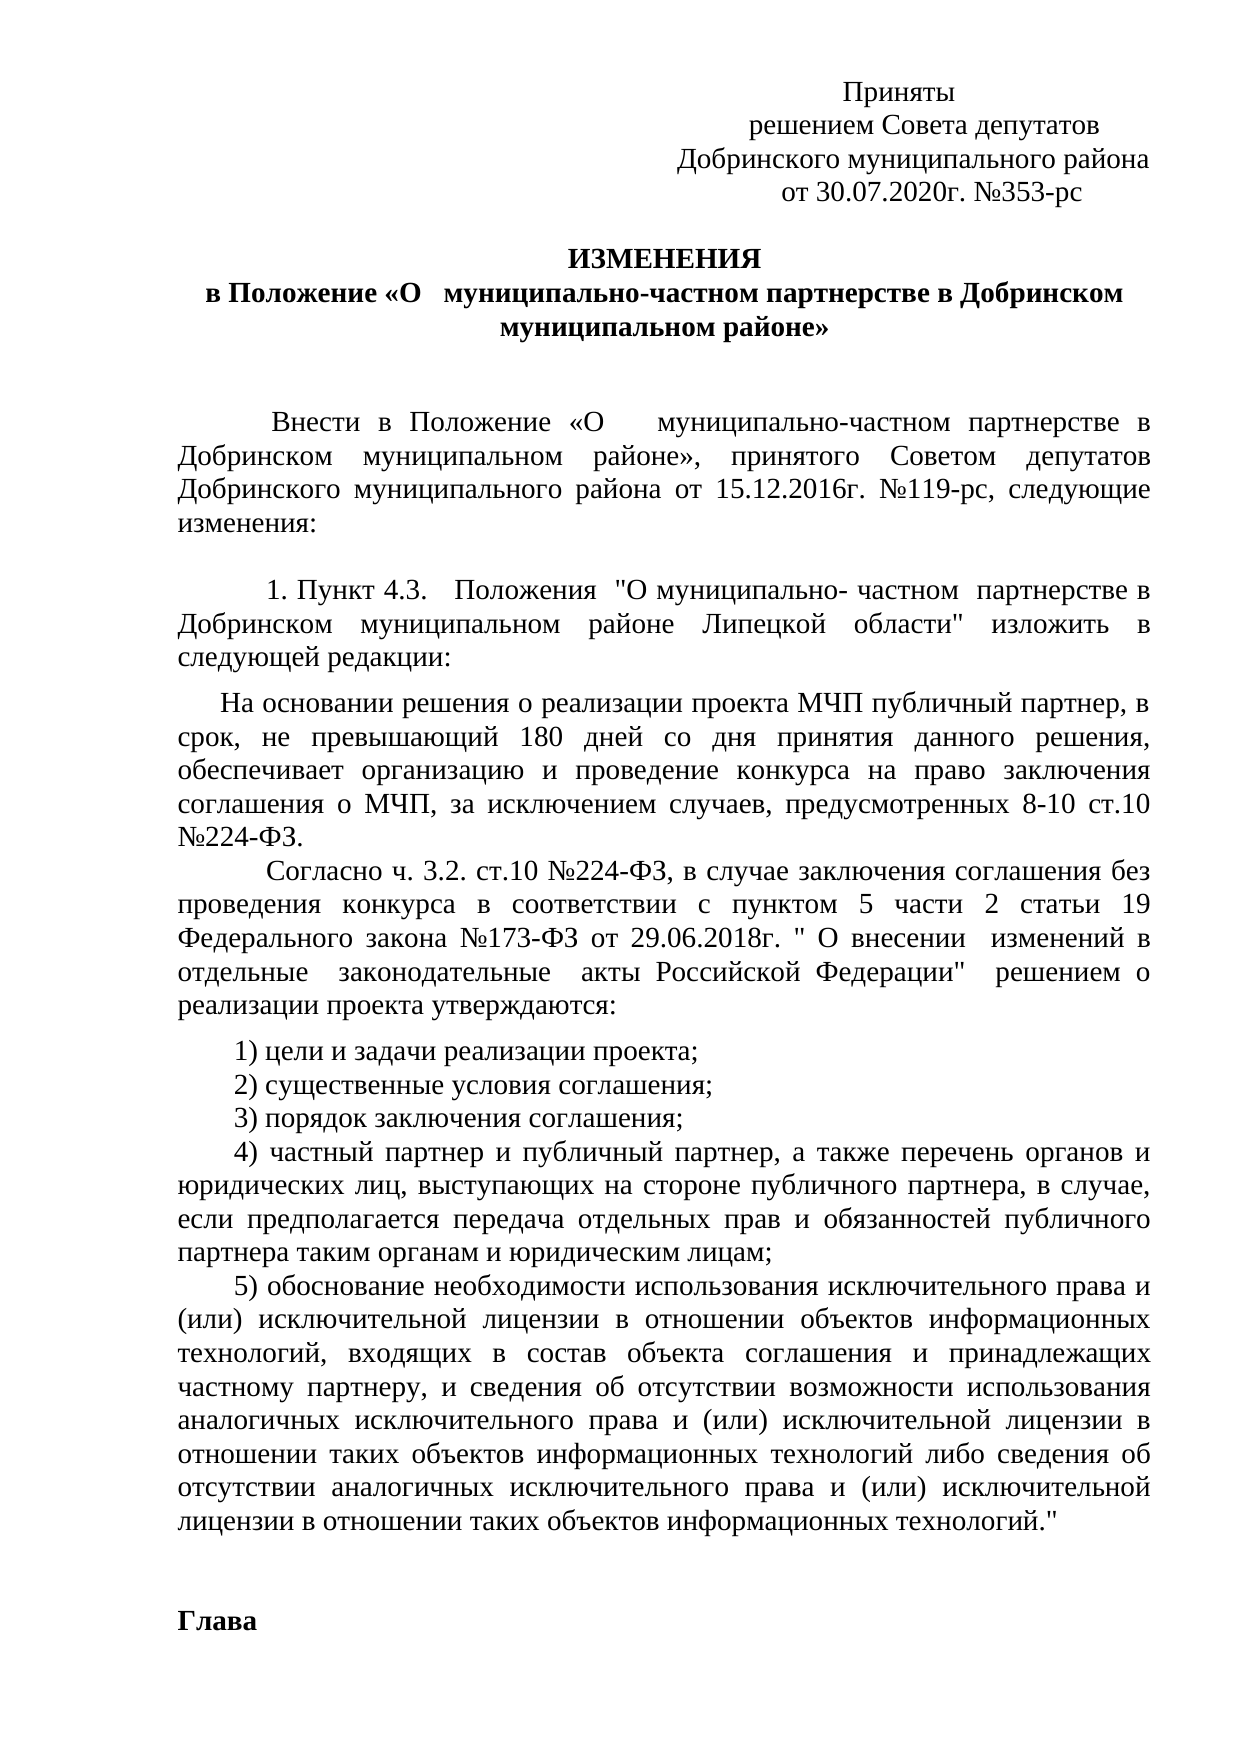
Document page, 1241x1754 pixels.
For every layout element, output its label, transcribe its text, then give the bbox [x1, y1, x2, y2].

text 3) порядок заключения соглашения; [177, 1100, 1152, 1134]
text в Положение «О муниципально-частном партнерстве в Добринском муниципальном районе» [177, 275, 1152, 342]
text 1) цели и задачи реализации проекта; [177, 1033, 1152, 1067]
text 4) частный партнер и публичный партнер, а также перечень органов и юридических лиц, выступающих на стороне публичного партнера, в случае, если предполагается передача отдельных прав и обязанностей публичного партнера таким органам и юридическим лицам; [177, 1134, 1152, 1268]
text Глава [177, 1603, 1152, 1637]
text решением Совета депутатов [236, 107, 1152, 141]
text Согласно ч. 3.2. ст.10 №224-ФЗ, в случае заключения соглашения без проведения конкурса в соответствии с пунктом 5 части 2 статьи 19 Федерального закона №173-ФЗ от 29.06.2018г. " О внесении изменений в отдельные законодательные акты Российской Федерации" решением о реализации проекта утверждаются: [177, 853, 1152, 1021]
text На основании решения о реализации проекта МЧП публичный партнер, в срок, не превышающий 180 дней со дня принятия данного решения, обеспечивает организацию и проведение конкурса на право заключения соглашения о МЧП, за исключением случаев, предусмотренных 8-10 ст.10 №224-ФЗ. [177, 685, 1152, 853]
text ИЗМЕНЕНИЯ [177, 242, 1152, 275]
text Приняты [236, 74, 1152, 107]
text 1. Пункт 4.3. Положения "О муниципально- частном партнерстве в Добринском муниципальном районе Липецкой области" изложить в следующей редакции: [177, 572, 1152, 673]
text от 30.07.2020г. №353-рс [236, 174, 1152, 208]
text 5) обоснование необходимости использования исключительного права и (или) исключительной лицензии в отношении объектов информационных технологий, входящих в состав объекта соглашения и принадлежащих частному партнеру, и сведения об отсутствии возможности использования аналогичных исключительного права и (или) исключительной лицензии в отношении таких объектов информационных технологий либо сведения об отсутствии аналогичных исключительного права и (или) исключительной лицензии в отношении таких объектов информационных технологий." [177, 1268, 1152, 1536]
text Добринского муниципального района [236, 141, 1152, 174]
text 2) существенные условия соглашения; [177, 1067, 1152, 1100]
text Внести в Положение «О муниципально-частном партнерстве в Добринском муниципальном районе», принятого Советом депутатов Добринского муниципального района от 15.12.2016г. №119-рс, следующие изменения: [177, 404, 1152, 539]
